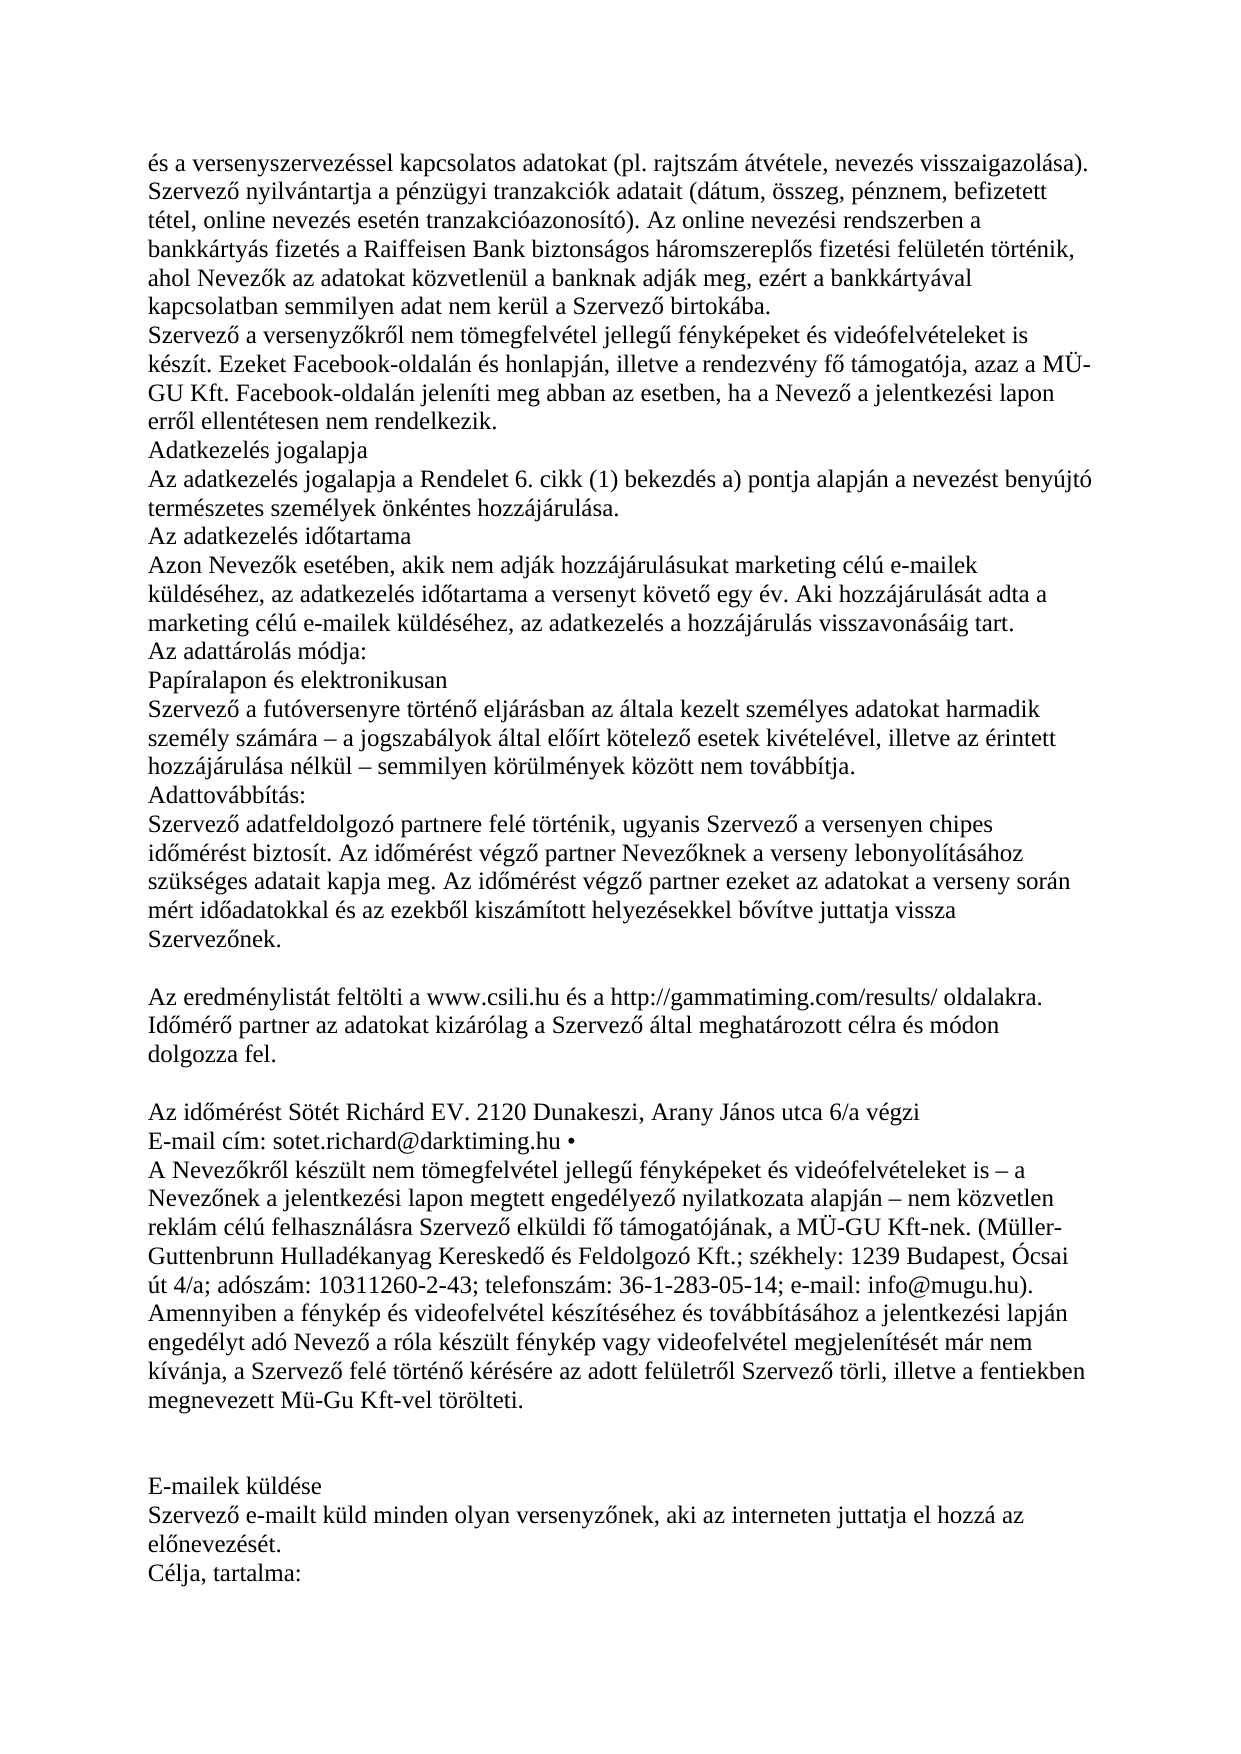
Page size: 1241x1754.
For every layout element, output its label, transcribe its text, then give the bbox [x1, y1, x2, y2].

text Az időmérést Sötét Richárd EV. 2120 Dunakeszi, Arany János utca 6/a végzi E-mail cím: sotet.richard@darktiming.hu • A Nevezőkről készült nem tömegfelvétel jellegű fényképeket és videófelvételeket is – a Nevezőnek a jelentkezési lapon megtett engedélyező nyilatkozata alapján – nem közvetlen reklám célú felhasználásra Szervező elküldi fő támogatójának, a MÜ-GU Kft-nek. (Müller-Guttenbrunn Hulladékanyag Kereskedő és Feldolgozó Kft.; székhely: 1239 Budapest, Ócsai út 4/a; adószám: 10311260-2-43; telefonszám: 36-1-283-05-14; e-mail: info@mugu.hu). Amennyiben a fénykép és videofelvétel készítéséhez és továbbításához a jelentkezési lapján engedélyt adó Nevező a róla készült fénykép vagy videofelvétel megjelenítését már nem kívánja, a Szervező felé történő kérésére az adott felületről Szervező törli, illetve a fentiekben megnevezett Mü-Gu Kft-vel törölteti. [148, 1097, 1093, 1413]
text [148, 148, 1093, 953]
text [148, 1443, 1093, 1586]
text Az eredménylistát feltölti a www.csili.hu és a http://gammatiming.com/results/ oldalakra. Időmérő partner az adatokat kizárólag a Szervező által meghatározott célra és módon dolgozza fel. [148, 982, 1093, 1068]
